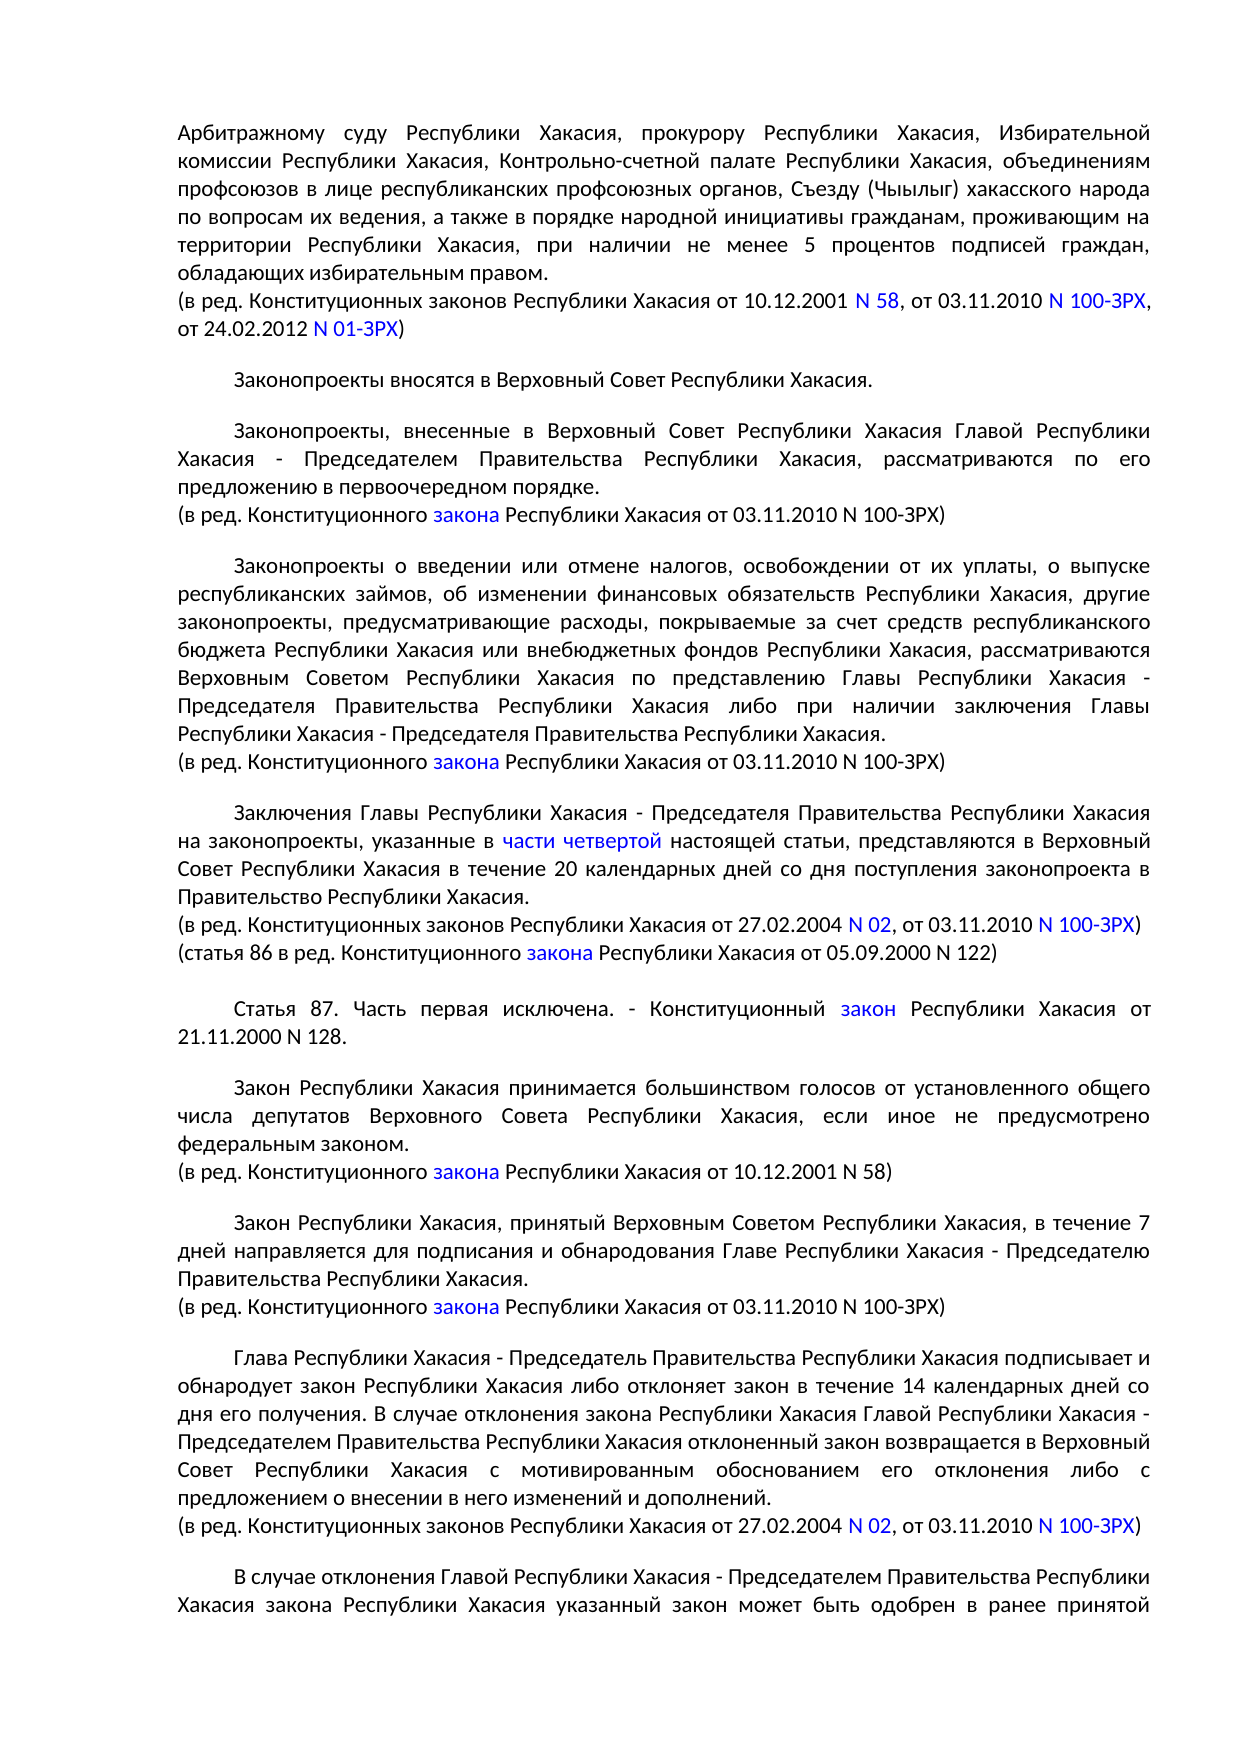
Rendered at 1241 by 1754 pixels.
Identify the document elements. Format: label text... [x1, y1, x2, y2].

text Законопроекты вносятся в Верховный Совет Республики Хакасия. [177, 365, 1152, 393]
text (в ред. Конституционного закона Республики Хакасия от 03.11.2010 N 100-ЗРХ) [177, 747, 1152, 775]
text (в ред. Конституционного закона Республики Хакасия от 03.11.2010 N 100-ЗРХ) [177, 500, 1152, 528]
text Закон Республики Хакасия принимается большинством голосов от установленного общего числа депутатов Верховного Совета Республики Хакасия, если иное не предусмотрено федеральным законом. [177, 1073, 1152, 1157]
text Заключения Главы Республики Хакасия - Председателя Правительства Республики Хакасия на законопроекты, указанные в части четвертой настоящей статьи, представляются в Верховный Совет Республики Хакасия в течение 20 календарных дней со дня поступления законопроекта в Правительство Республики Хакасия. [177, 798, 1152, 910]
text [177, 118, 1152, 286]
text (в ред. Конституционных законов Республики Хакасия от 27.02.2004 N 02, от 03.11.2010 N 100-ЗРХ) [177, 910, 1152, 938]
text Закон Республики Хакасия, принятый Верховным Советом Республики Хакасия, в течение 7 дней направляется для подписания и обнародования Главе Республики Хакасия - Председателю Правительства Республики Хакасия. [177, 1208, 1152, 1292]
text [177, 1562, 1152, 1618]
text (в ред. Конституционных законов Республики Хакасия от 10.12.2001 N 58, от 03.11.2010 N 100-ЗРХ, от 24.02.2012 N 01-ЗРХ) [177, 286, 1152, 342]
text (статья 86 в ред. Конституционного закона Республики Хакасия от 05.09.2000 N 122) [177, 938, 1152, 966]
text Законопроекты, внесенные в Верховный Совет Республики Хакасия Главой Республики Хакасия - Председателем Правительства Республики Хакасия, рассматриваются по его предложению в первоочередном порядке. [177, 416, 1152, 500]
text Статья 87. Часть первая исключена. - Конституционный закон Республики Хакасия от 21.11.2000 N 128. [177, 994, 1152, 1050]
text Законопроекты о введении или отмене налогов, освобождении от их уплаты, о выпуске республиканских займов, об изменении финансовых обязательств Республики Хакасия, другие законопроекты, предусматривающие расходы, покрываемые за счет средств республиканского бюджета Республики Хакасия или внебюджетных фондов Республики Хакасия, рассматриваются Верховным Советом Республики Хакасия по представлению Главы Республики Хакасия - Председателя Правительства Республики Хакасия либо при наличии заключения Главы Республики Хакасия - Председателя Правительства Республики Хакасия. [177, 551, 1152, 747]
text (в ред. Конституционных законов Республики Хакасия от 27.02.2004 N 02, от 03.11.2010 N 100-ЗРХ) [177, 1511, 1152, 1539]
text (в ред. Конституционного закона Республики Хакасия от 03.11.2010 N 100-ЗРХ) [177, 1292, 1152, 1320]
text Глава Республики Хакасия - Председатель Правительства Республики Хакасия подписывает и обнародует закон Республики Хакасия либо отклоняет закон в течение 14 календарных дней со дня его получения. В случае отклонения закона Республики Хакасия Главой Республики Хакасия - Председателем Правительства Республики Хакасия отклоненный закон возвращается в Верховный Совет Республики Хакасия с мотивированным обоснованием его отклонения либо с предложением о внесении в него изменений и дополнений. [177, 1343, 1152, 1511]
text (в ред. Конституционного закона Республики Хакасия от 10.12.2001 N 58) [177, 1157, 1152, 1185]
